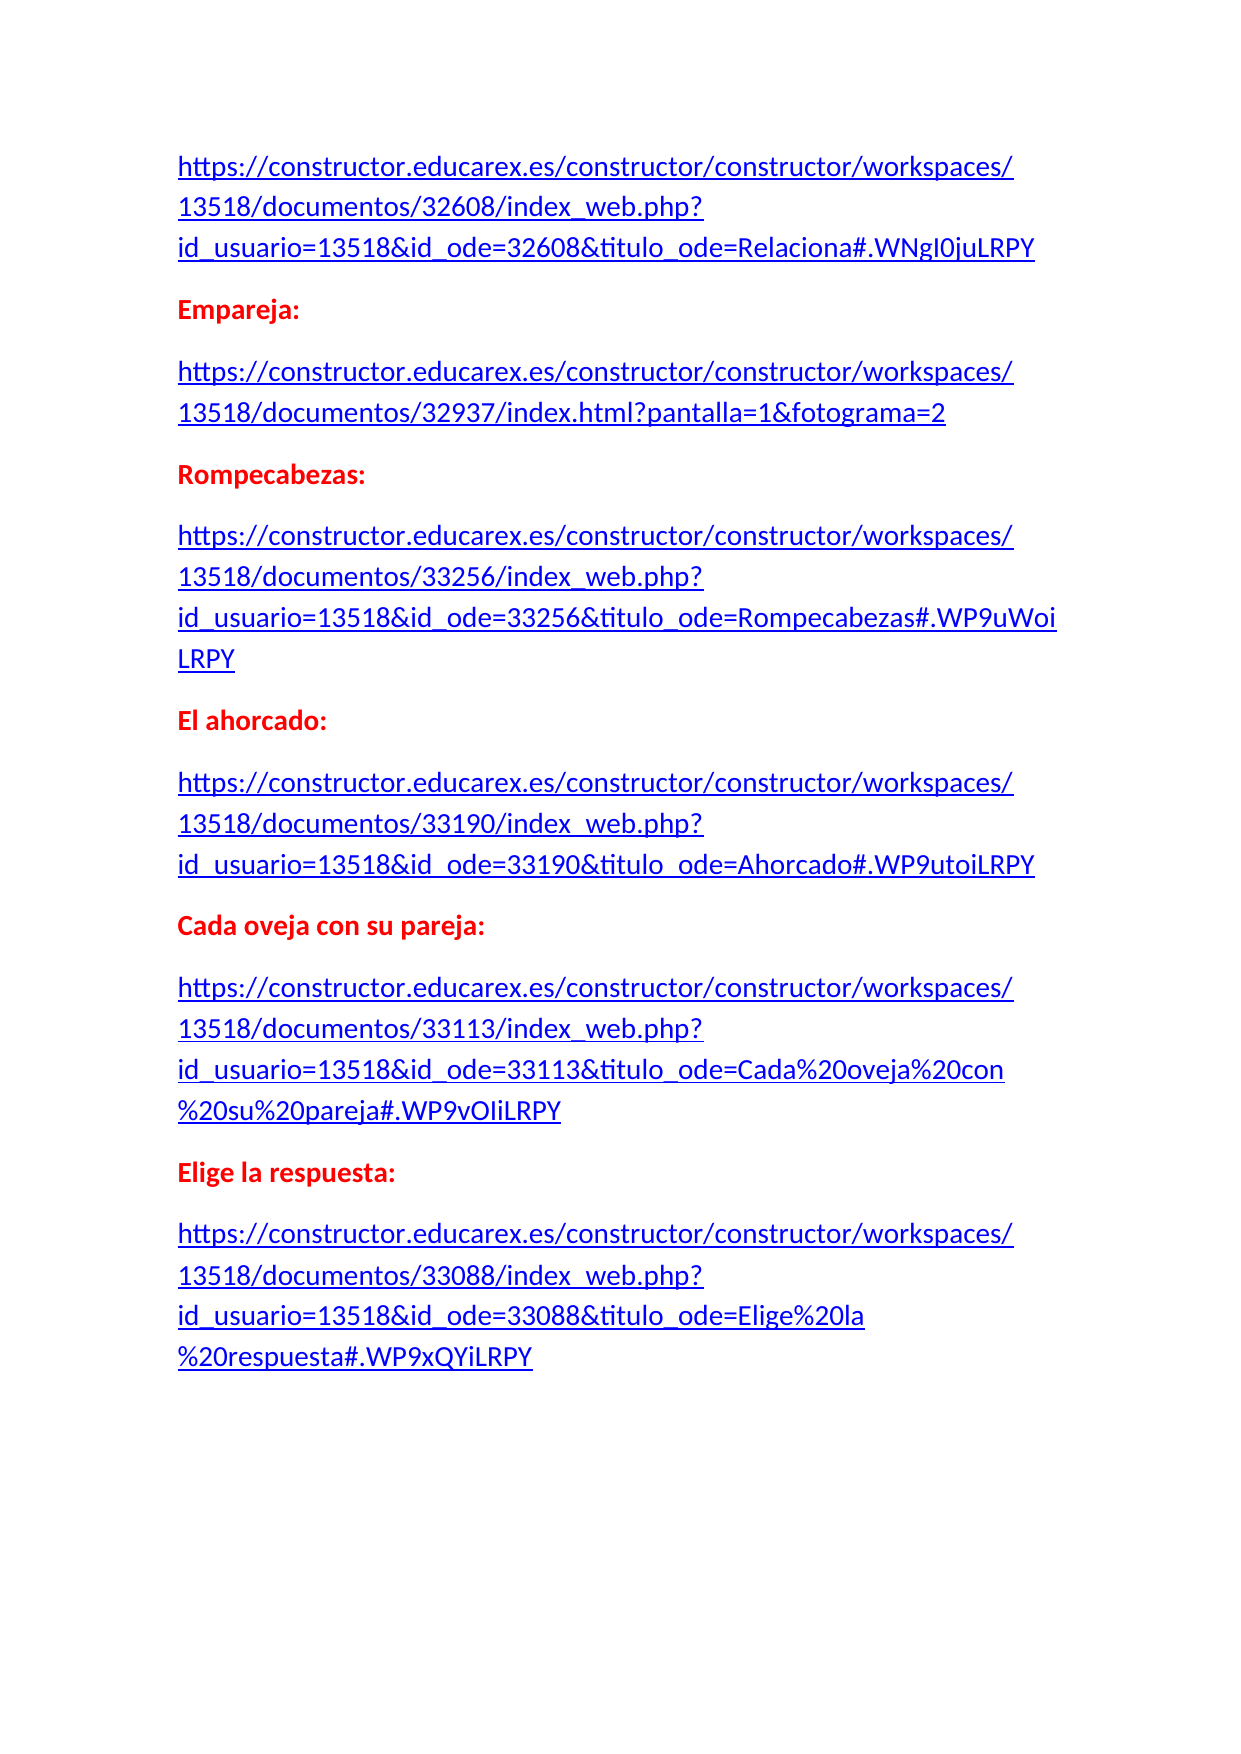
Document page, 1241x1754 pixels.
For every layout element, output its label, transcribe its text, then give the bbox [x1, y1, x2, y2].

text https://constructor.educarex.es/constructor/constructor/workspaces/13518/documentos/32608/index_web.php?id_usuario=13518&id_ode=32608&titulo_ode=Relaciona#.WNgI0juLRPY [177, 148, 1063, 265]
text https://constructor.educarex.es/constructor/constructor/workspaces/13518/documentos/33190/index_web.php?id_usuario=13518&id_ode=33190&titulo_ode=Ahorcado#.WP9utoiLRPY [177, 764, 1063, 881]
text https://constructor.educarex.es/constructor/constructor/workspaces/13518/documentos/32937/index.html?pantalla=1&fotograma=2 [177, 353, 1063, 429]
text Cada oveja con su pareja: [177, 907, 1063, 943]
text https://constructor.educarex.es/constructor/constructor/workspaces/13518/documentos/33088/index_web.php?id_usuario=13518&id_ode=33088&titulo_ode=Elige%20la%20respuesta#.WP9xQYiLRPY [177, 1216, 1063, 1374]
text https://constructor.educarex.es/constructor/constructor/workspaces/13518/documentos/33256/index_web.php?id_usuario=13518&id_ode=33256&titulo_ode=Rompecabezas#.WP9uWoiLRPY [177, 517, 1063, 676]
text https://constructor.educarex.es/constructor/constructor/workspaces/13518/documentos/33113/index_web.php?id_usuario=13518&id_ode=33113&titulo_ode=Cada%20oveja%20con%20su%20pareja#.WP9vOIiLRPY [177, 969, 1063, 1128]
text Rompecabezas: [177, 456, 1063, 491]
text El ahorcado: [177, 702, 1063, 738]
text Elige la respuesta: [177, 1154, 1063, 1189]
text Empareja: [177, 291, 1063, 327]
